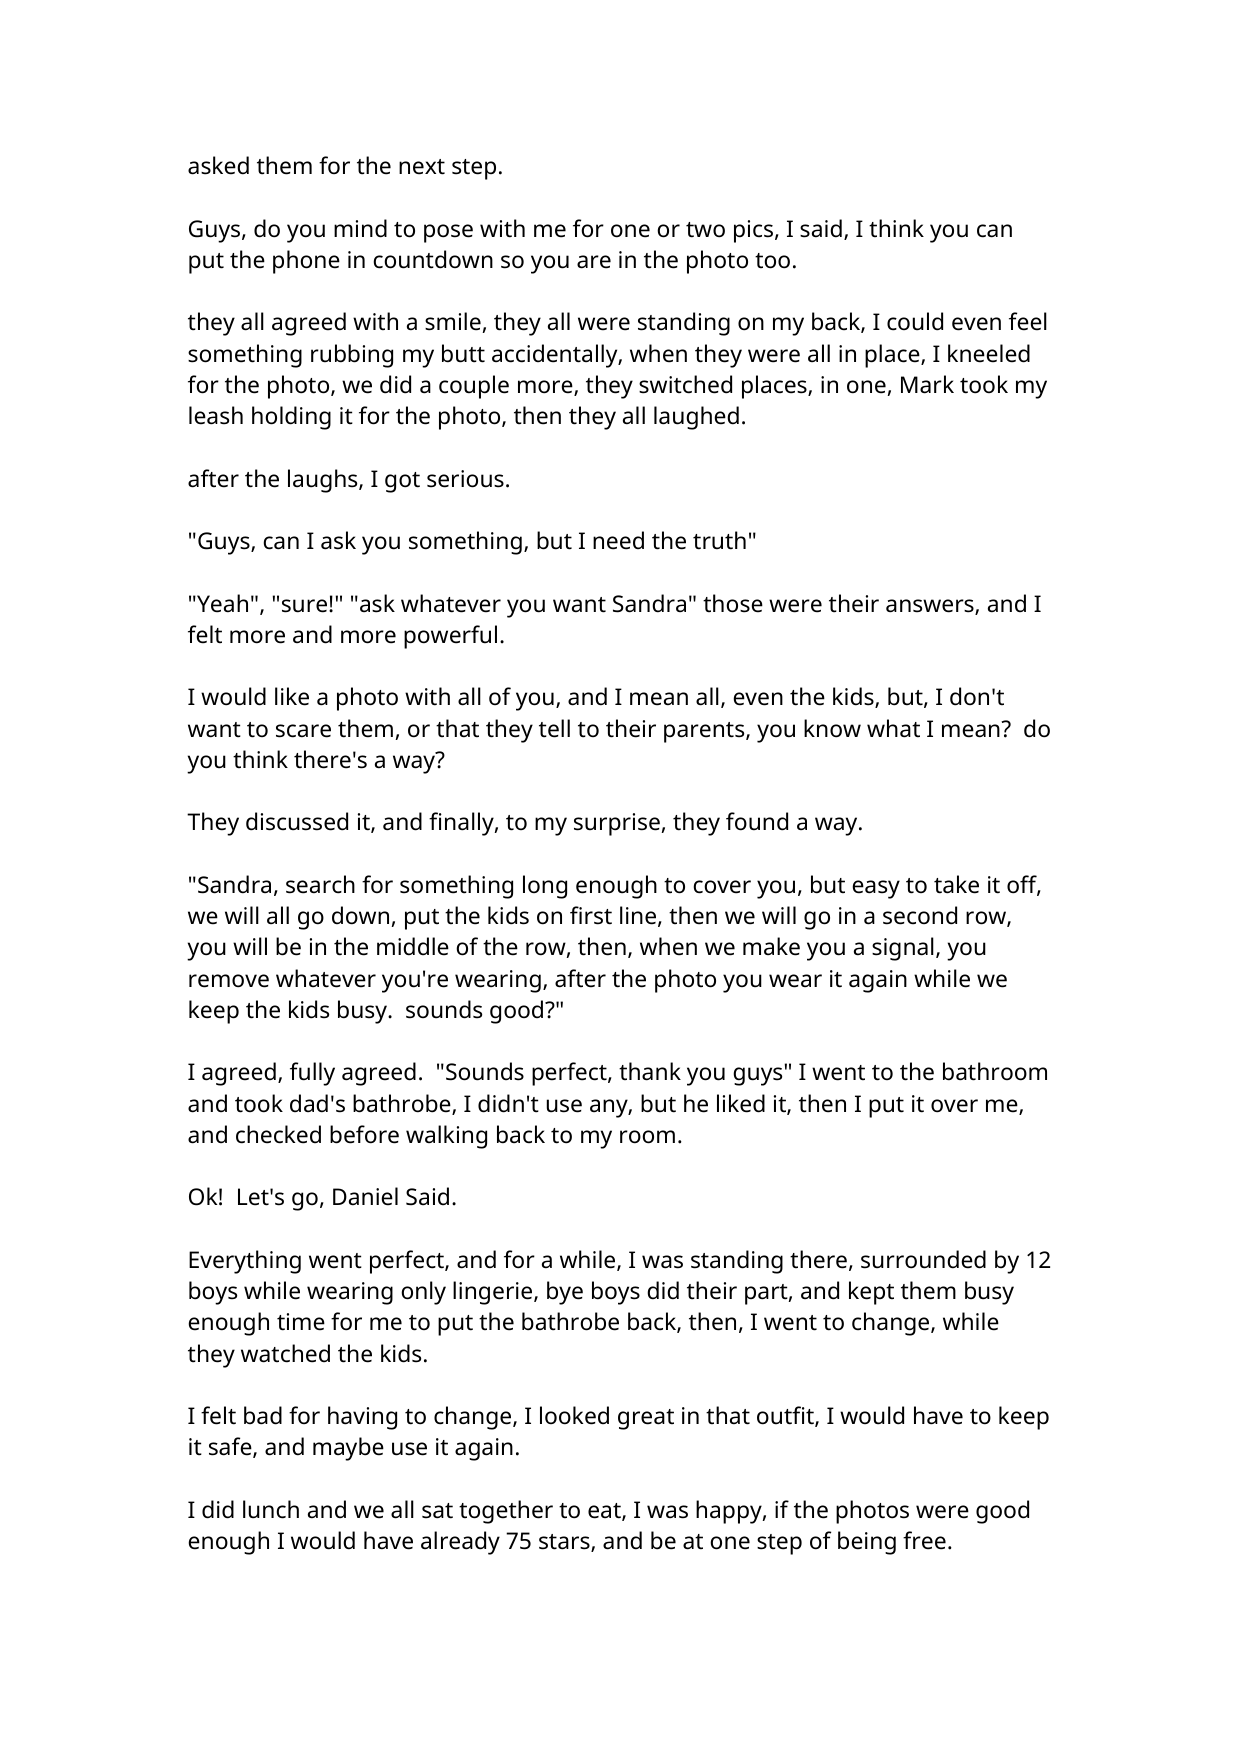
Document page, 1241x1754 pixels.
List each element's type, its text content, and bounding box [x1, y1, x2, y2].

text They discussed it, and finally, to my surprise, they found a way. [187, 806, 1053, 837]
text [187, 150, 1053, 181]
text they all agreed with a smile, they all were standing on my back, I could even feel something rubbing my butt accidentally, when they were all in place, I kneeled for the photo, we did a couple more, they switched places, in one, Mark took my leash holding it for the photo, then they all laughed. [187, 306, 1053, 431]
text Everything went perfect, and for a while, I was standing there, surrounded by 12 boys while wearing only lingerie, bye boys did their part, and kept them busy enough time for me to put the bathrobe back, then, I went to change, while they watched the kids. [187, 1244, 1053, 1369]
text after the laughs, I got serious. [187, 462, 1053, 494]
text Guys, do you mind to pose with me for one or two pics, I said, I think you can put the phone in countdown so you are in the photo too. [187, 212, 1053, 275]
text I felt bad for having to change, I looked great in that outfit, I would have to keep it safe, and maybe use it again. [187, 1400, 1053, 1462]
text "Sandra, search for something long enough to cover you, but easy to take it off, we will all go down, put the kids on first line, then we will go in a second row, you will be in the middle of the row, then, when we make you a signal, you remove whatever you're wearing, after the photo you wear it again while we keep the kids busy. sounds good?" [187, 869, 1053, 1025]
text "Guys, can I ask you something, but I need the truth" [187, 525, 1053, 556]
text Ok! Let's go, Daniel Said. [187, 1181, 1053, 1212]
text I did lunch and we all sat together to eat, I was happy, if the photos were good enough I would have already 75 stars, and be at one step of being free. [187, 1494, 1053, 1556]
text I agreed, fully agreed. "Sounds perfect, thank you guys" I went to the bathroom and took dad's bathrobe, I didn't use any, but he liked it, then I put it over me, and checked before walking back to my room. [187, 1056, 1053, 1150]
text I would like a photo with all of you, and I mean all, even the kids, but, I don't want to scare them, or that they tell to their parents, you know what I mean? do you think there's a way? [187, 681, 1053, 775]
text "Yeah", "sure!" "ask whatever you want Sandra" those were their answers, and I felt more and more powerful. [187, 587, 1053, 650]
